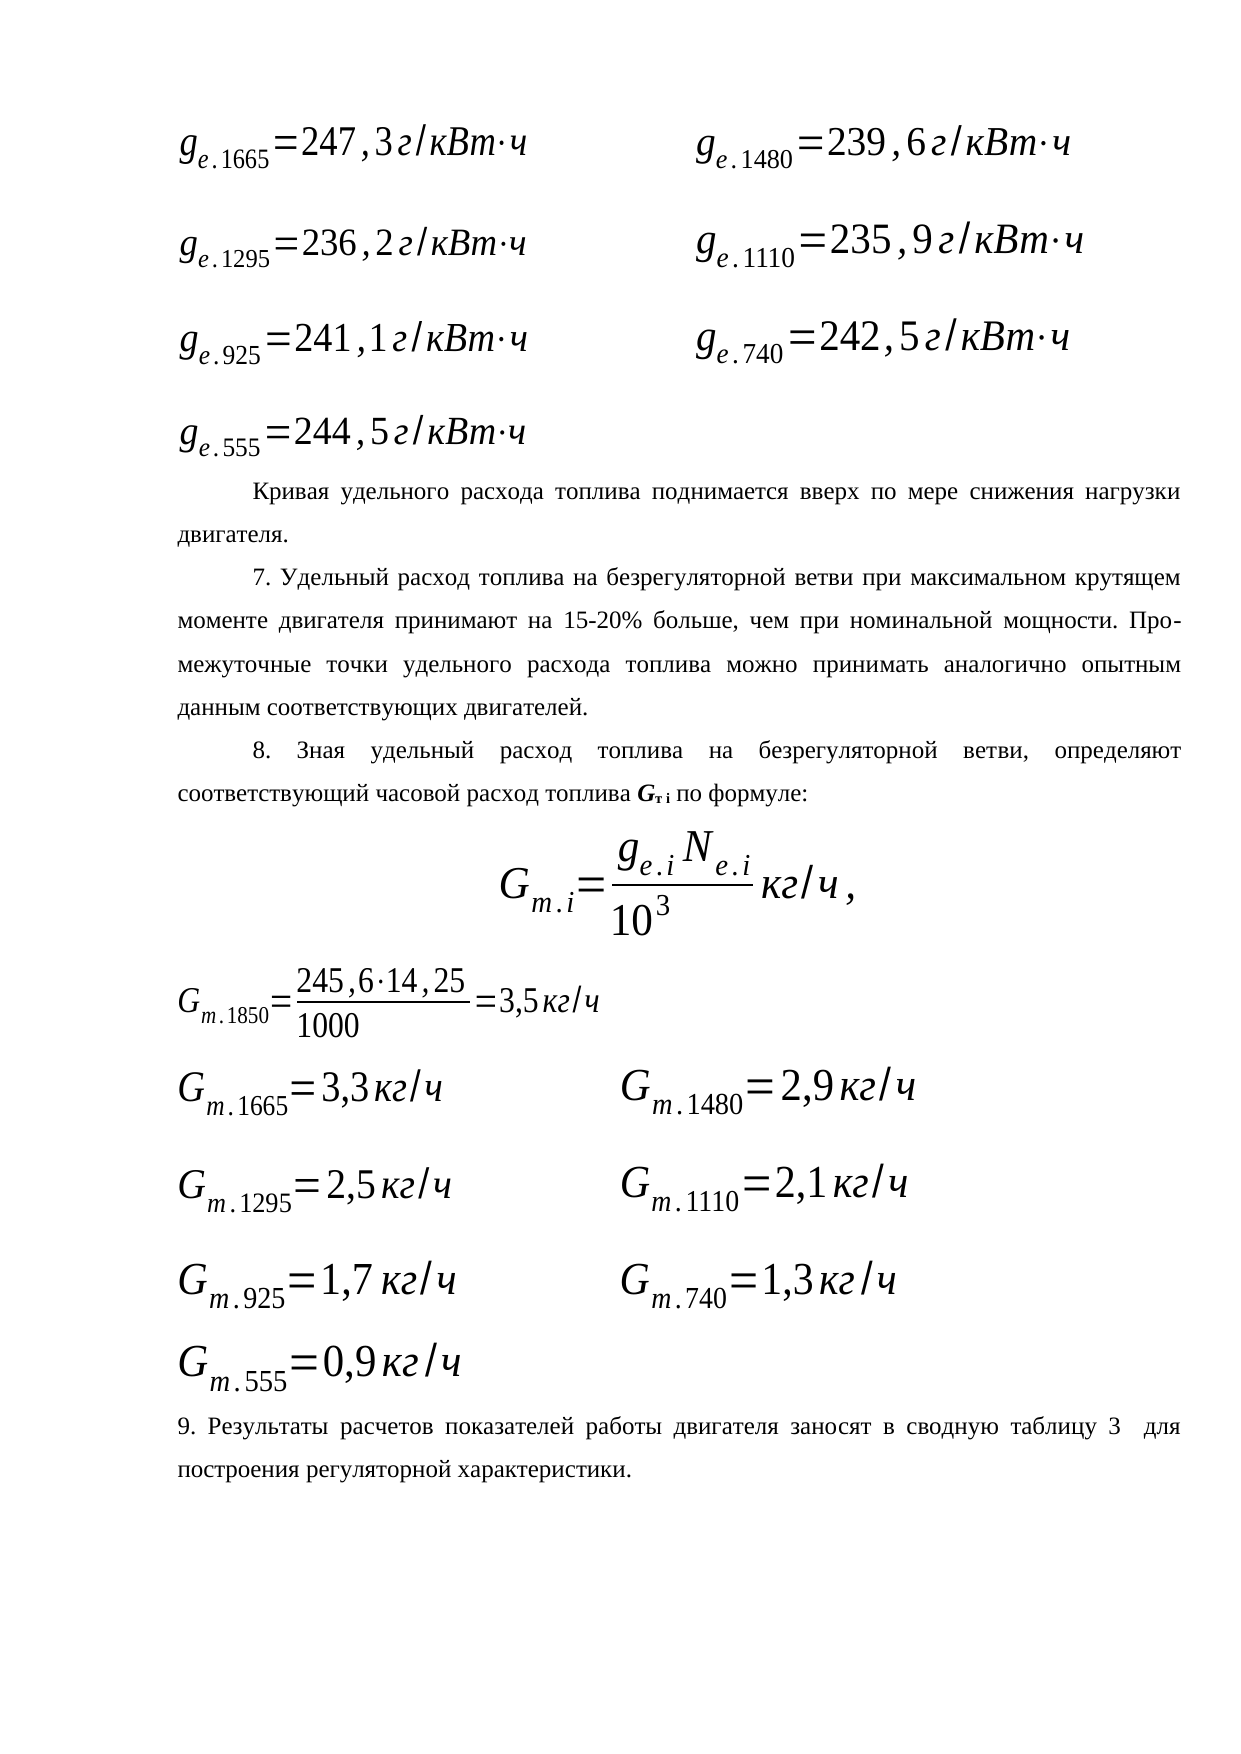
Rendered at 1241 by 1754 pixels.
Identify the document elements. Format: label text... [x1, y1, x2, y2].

text Кривая удельного расхода топлива поднимается вверх по мере снижения нагрузки двигателя. [177, 476, 1181, 548]
text 9. Результаты расчетов показателей работы двигателя заносят в сводную таблицу 3 для построения регуляторной характеристики. [177, 1411, 1181, 1483]
text 8. Зная удельный расход топлива на безрегуляторной ветви, определяют соответствующий часовой расход топлива Gт i по формуле: [177, 735, 1181, 807]
text 7. Удельный расход топлива на безрегуляторной ветви при максимальном крутящем моменте двигателя принимают на 15-20% больше, чем при номинальной мощности. Промежуточные точки удельного расхода топлива можно принимать аналогично опытным данным соответствующих двигателей. [177, 562, 1181, 721]
